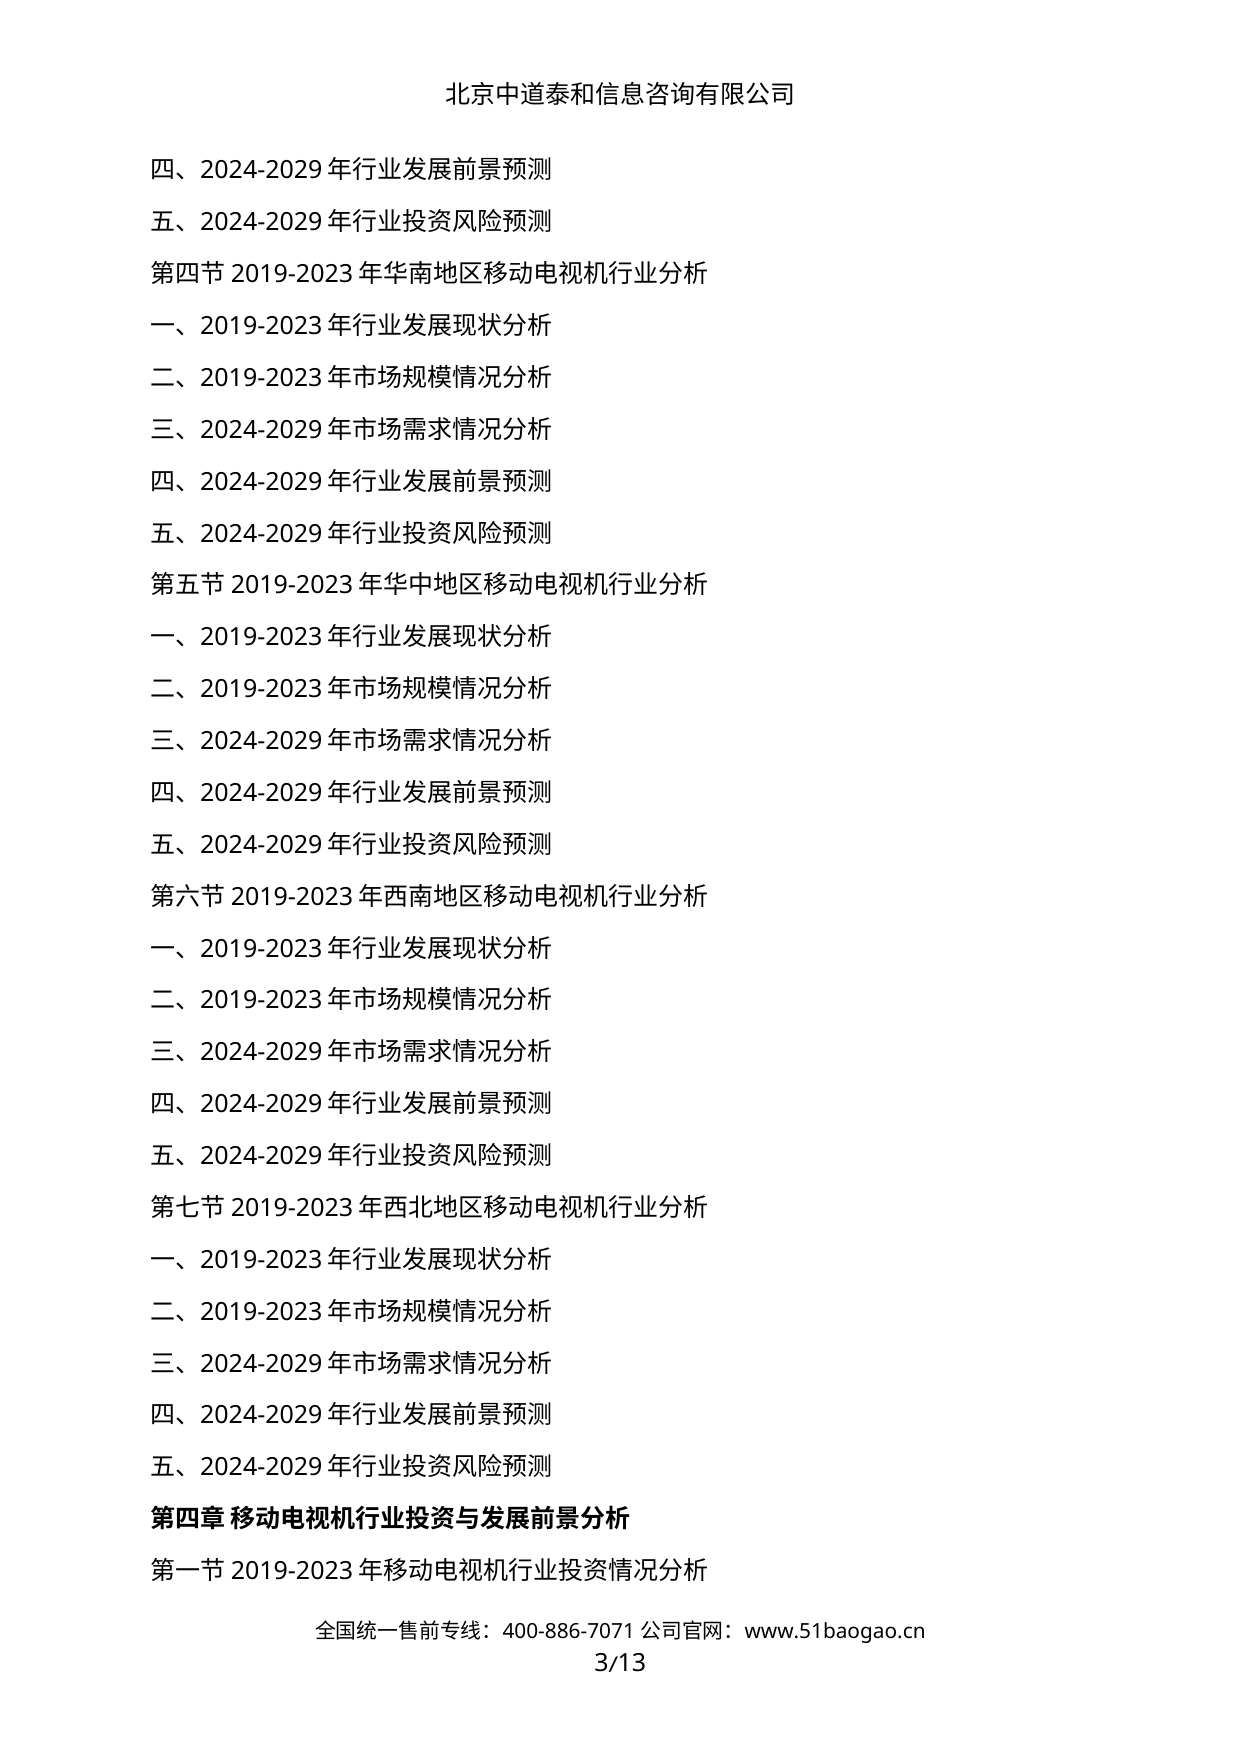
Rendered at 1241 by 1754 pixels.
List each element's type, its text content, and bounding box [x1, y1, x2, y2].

text 二、2019-2023年市场规模情况分析 [150, 980, 1090, 1016]
text 四、2024-2029年行业发展前景预测 [150, 772, 1090, 809]
text 二、2019-2023年市场规模情况分析 [150, 669, 1090, 705]
text 四、2024-2029年行业发展前景预测 [150, 1395, 1090, 1431]
text 一、2019-2023年行业发展现状分析 [150, 928, 1090, 964]
text 第四章 移动电视机行业投资与发展前景分析 [150, 1499, 1090, 1535]
text 五、2024-2029年行业投资风险预测 [150, 824, 1090, 861]
text 三、2024-2029年市场需求情况分析 [150, 1032, 1090, 1068]
text 三、2024-2029年市场需求情况分析 [150, 409, 1090, 446]
text 第七节 2019-2023年西北地区移动电视机行业分析 [150, 1187, 1090, 1224]
text 五、2024-2029年行业投资风险预测 [150, 1447, 1090, 1483]
text 第六节 2019-2023年西南地区移动电视机行业分析 [150, 876, 1090, 912]
text 一、2019-2023年行业发展现状分析 [150, 1239, 1090, 1276]
text 第五节 2019-2023年华中地区移动电视机行业分析 [150, 565, 1090, 601]
text 一、2019-2023年行业发展现状分析 [150, 306, 1090, 342]
text 三、2024-2029年市场需求情况分析 [150, 721, 1090, 757]
text 二、2019-2023年市场规模情况分析 [150, 357, 1090, 394]
text 第四节 2019-2023年华南地区移动电视机行业分析 [150, 254, 1090, 290]
text 五、2024-2029年行业投资风险预测 [150, 202, 1090, 238]
text 一、2019-2023年行业发展现状分析 [150, 617, 1090, 653]
text 三、2024-2029年市场需求情况分析 [150, 1343, 1090, 1379]
text 第一节 2019-2023年移动电视机行业投资情况分析 [150, 1551, 1090, 1587]
text 二、2019-2023年市场规模情况分析 [150, 1291, 1090, 1327]
text 四、2024-2029年行业发展前景预测 [150, 150, 1090, 186]
text 四、2024-2029年行业发展前景预测 [150, 461, 1090, 497]
text 四、2024-2029年行业发展前景预测 [150, 1084, 1090, 1120]
text 五、2024-2029年行业投资风险预测 [150, 1136, 1090, 1172]
text 五、2024-2029年行业投资风险预测 [150, 513, 1090, 549]
